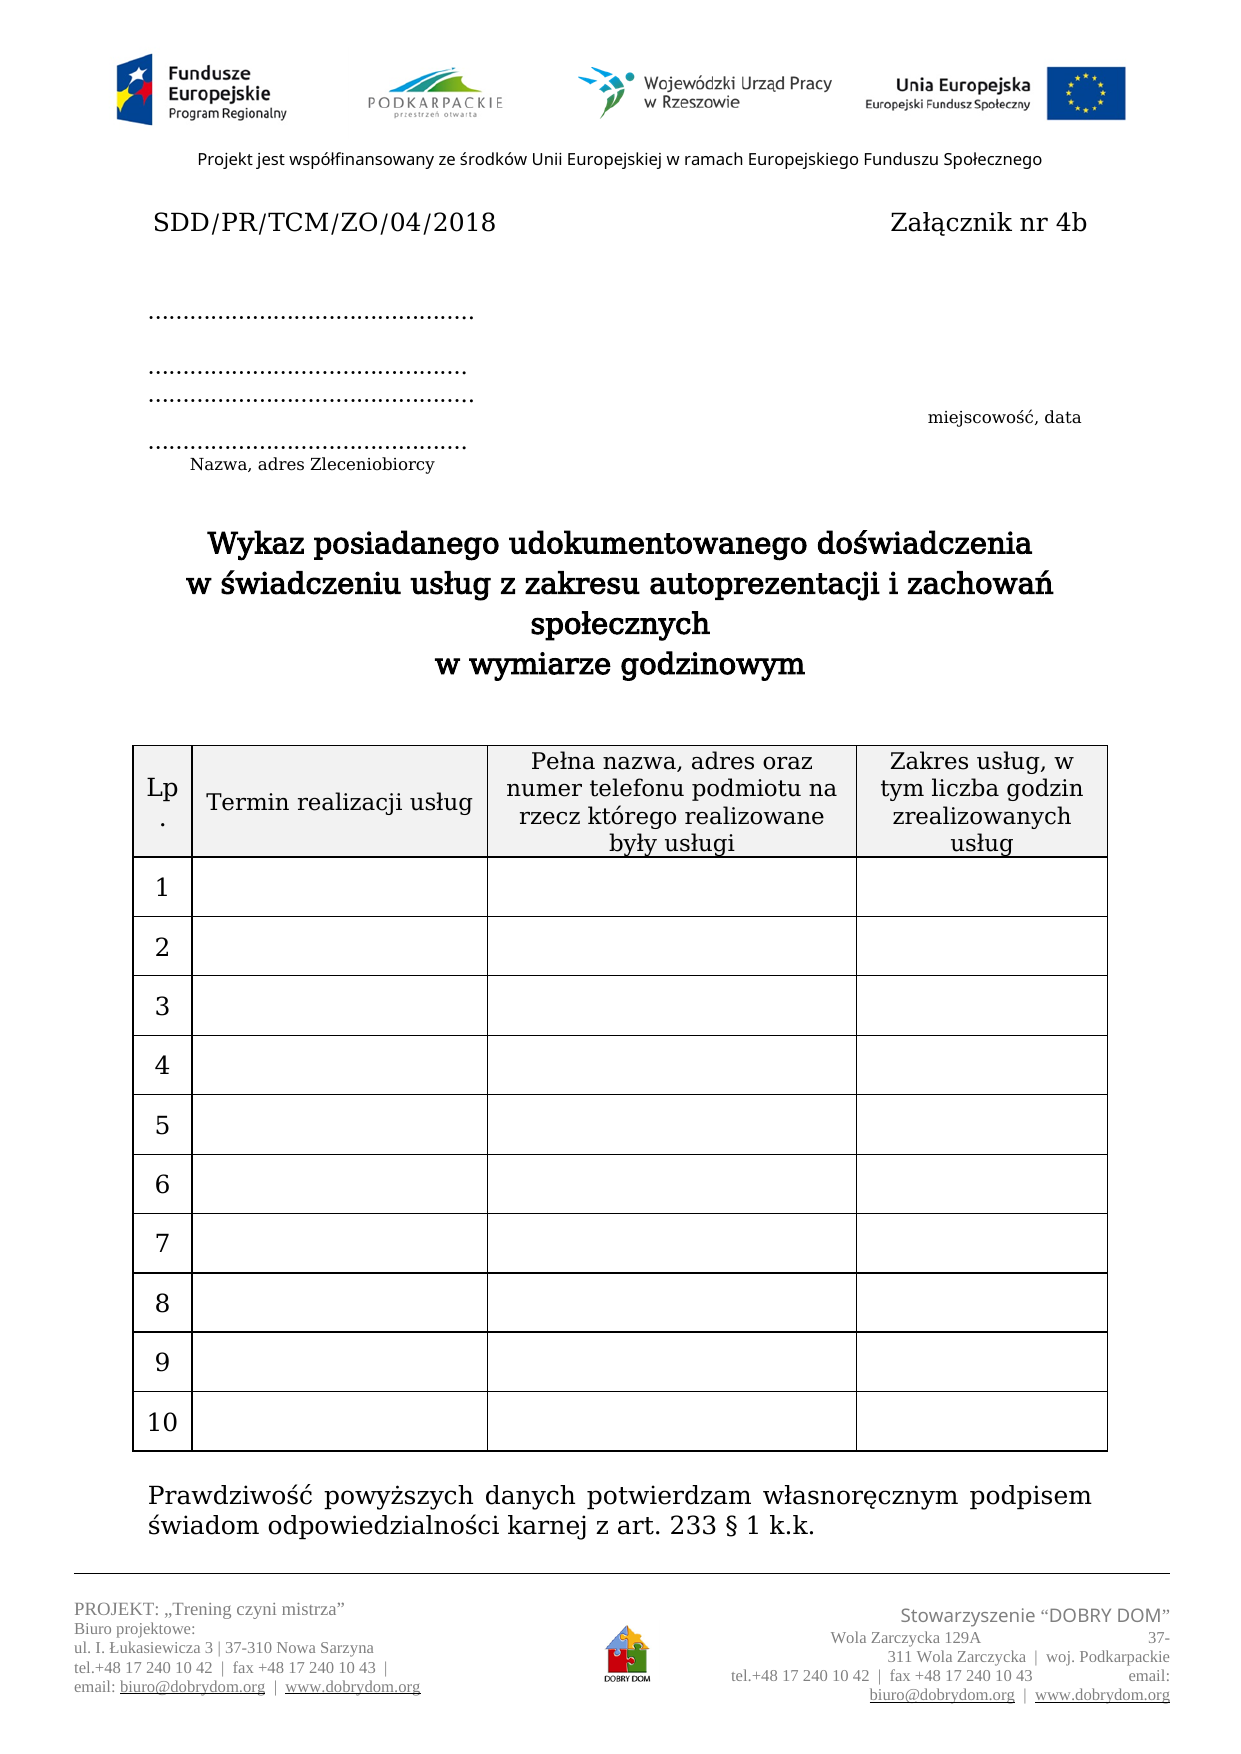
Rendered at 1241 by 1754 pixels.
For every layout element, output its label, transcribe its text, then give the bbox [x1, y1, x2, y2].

text ………………………………………. ……………………………………….. [148, 352, 1092, 407]
text SDD/PR/TCM/ZO/04/2018 Załącznik nr 4b [148, 207, 1092, 237]
table_cell [857, 1095, 1107, 1153]
text Nazwa, adres Zleceniobiorcy [148, 454, 1092, 474]
picture [98, 36, 1142, 143]
table_cell [857, 1392, 1107, 1450]
table_cell [857, 917, 1107, 975]
picture [595, 1620, 660, 1682]
text ………………………………………. [148, 427, 1092, 454]
table_cell [193, 858, 487, 916]
table_header Termin realizacji usług [193, 746, 487, 856]
table_cell 10 [134, 1392, 191, 1450]
table_cell [193, 976, 487, 1035]
table_cell [857, 976, 1107, 1035]
text w świadczeniu usług z zakresu autoprezentacji i zachowań społecznych [148, 564, 1092, 640]
table_cell [857, 858, 1107, 916]
table_cell [488, 858, 856, 916]
table_cell [193, 917, 487, 975]
table_cell 2 [134, 917, 191, 975]
table_cell [193, 1155, 487, 1213]
table_cell [488, 1155, 856, 1213]
table_cell [193, 1036, 487, 1094]
text Prawdziwość powyższych danych potwierdzam własnoręcznym podpisem świadom odpowiedzialności karnej z art. 233 § 1 k.k. [148, 1480, 1092, 1540]
table_cell 1 [134, 858, 191, 916]
table_cell [488, 917, 856, 975]
table_cell 4 [134, 1036, 191, 1094]
table_cell [193, 1274, 487, 1331]
table_cell [857, 1274, 1107, 1331]
table_cell [193, 1392, 487, 1450]
table_cell [488, 1095, 856, 1153]
table_cell 9 [134, 1333, 191, 1391]
text w wymiarze godzinowym [148, 645, 1092, 680]
table_cell [857, 1214, 1107, 1272]
table_cell 8 [134, 1274, 191, 1331]
table_cell [488, 976, 856, 1035]
table_header Pełna nazwa, adres oraz numer telefonu podmiotu na rzecz którego realizowane były usługi [488, 746, 856, 856]
text ……………………………………….. [148, 297, 1092, 324]
table_cell [193, 1333, 487, 1391]
table_header Lp. [134, 746, 191, 856]
text Wykaz posiadanego udokumentowanego doświadczenia [148, 524, 1092, 559]
table_cell [488, 1214, 856, 1272]
table_header Zakres usług, w tym liczba godzin zrealizowanych usług [857, 746, 1107, 856]
table_cell [488, 1036, 856, 1094]
table_cell [857, 1155, 1107, 1213]
table_cell [857, 1036, 1107, 1094]
table_cell 3 [134, 976, 191, 1035]
table_cell [488, 1333, 856, 1391]
text miejscowość, data [148, 407, 1092, 427]
table_cell [488, 1274, 856, 1331]
table_cell [857, 1333, 1107, 1391]
table_cell 5 [134, 1095, 191, 1153]
table_cell [488, 1392, 856, 1450]
table_cell [193, 1095, 487, 1153]
table_cell 7 [134, 1214, 191, 1272]
table_cell 6 [134, 1155, 191, 1213]
table_cell [193, 1214, 487, 1272]
